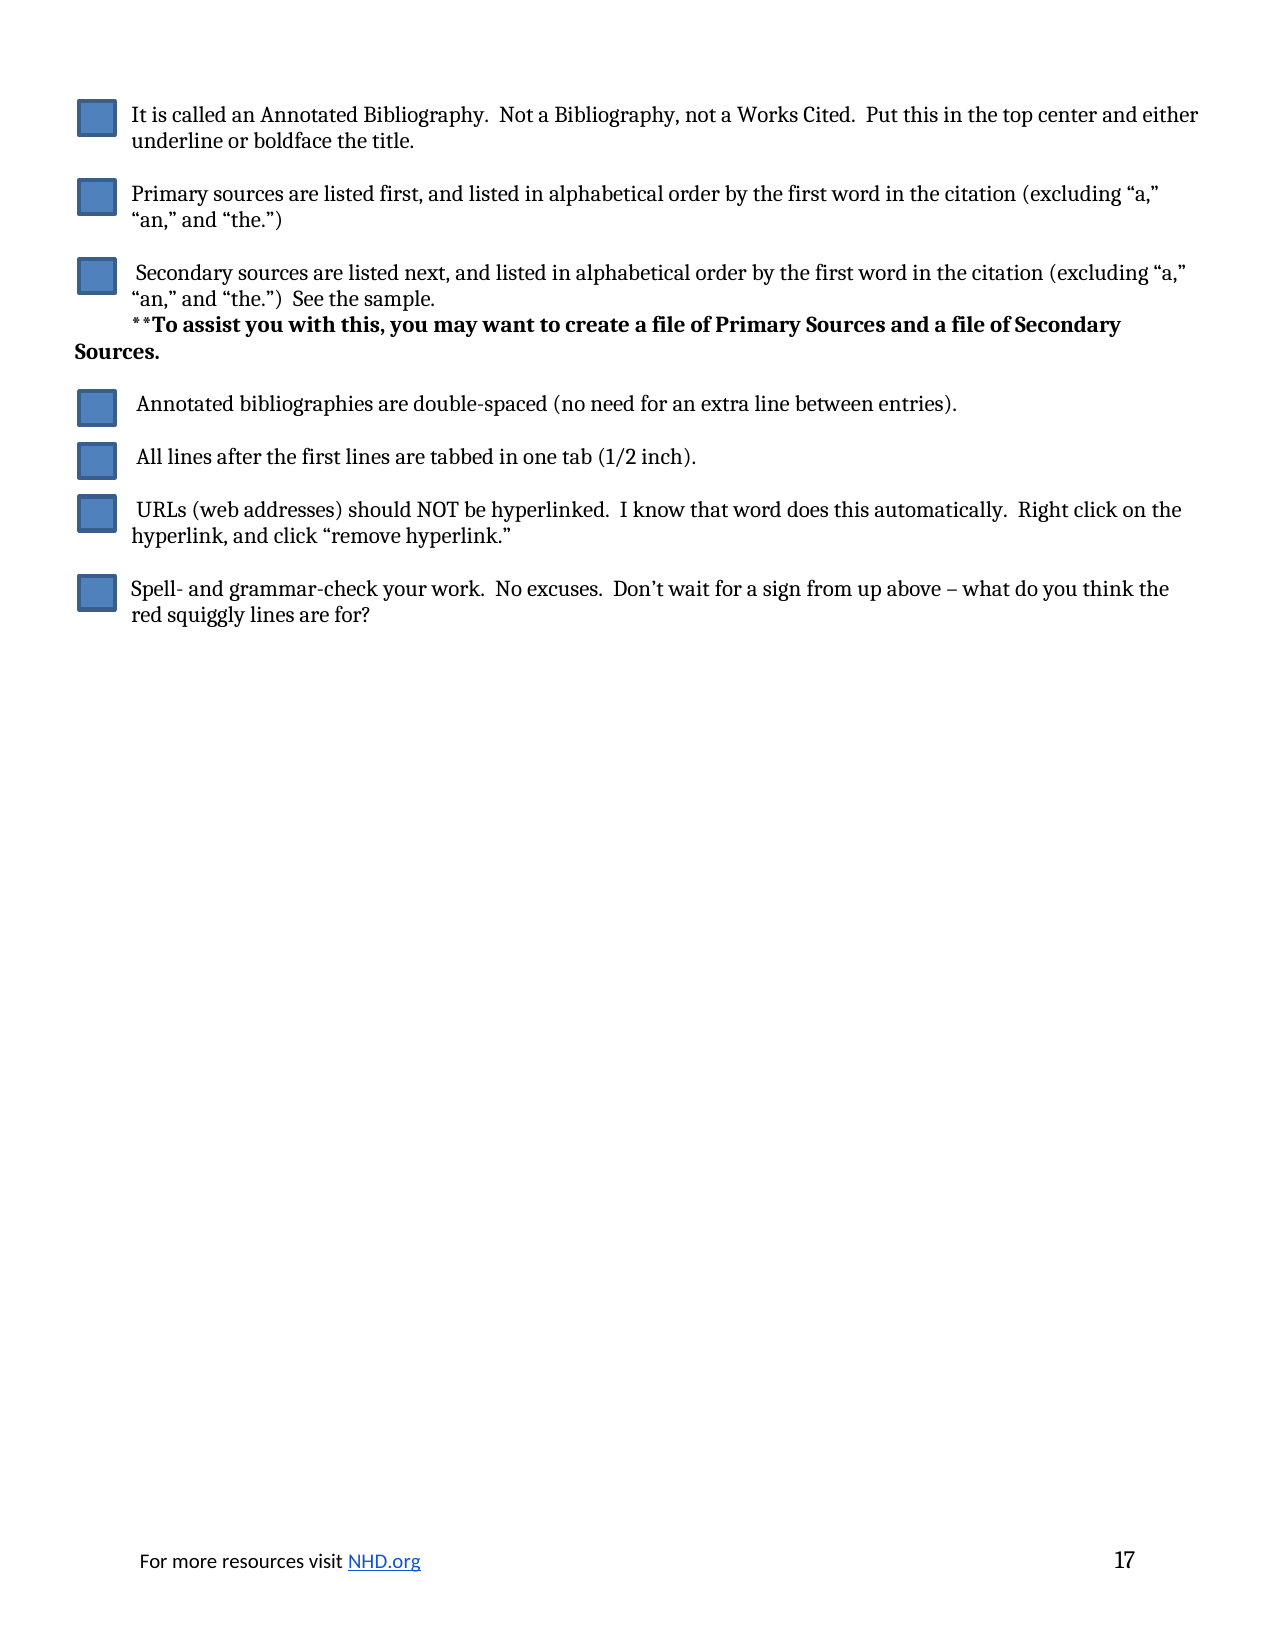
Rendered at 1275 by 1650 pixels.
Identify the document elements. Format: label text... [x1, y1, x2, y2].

text Spell- and grammar-check your work. No excuses. Don’t wait for a sign from up above – what do you think the red squiggly lines are for? [131, 576, 1200, 628]
text **To assist you with this, you may want to create a file of Primary Sources and a file of Secondary Sources. [75, 312, 1200, 365]
text It is called an Annotated Bibliography. Not a Bibliography, not a Works Cited. Put this in the top center and either underline or boldface the title. [131, 101, 1200, 154]
text URLs (web addresses) should NOT be hyperlinked. I know that word does this automatically. Right click on the hyperlink, and click “remove hyperlink.” [131, 497, 1200, 549]
text Annotated bibliographies are double-spaced (no need for an extra line between entries). [131, 391, 1200, 418]
text Primary sources are listed first, and listed in alphabetical order by the first word in the citation (excluding “a,” “an,” and “the.”) [131, 180, 1200, 233]
text Secondary sources are listed next, and listed in alphabetical order by the first word in the citation (excluding “a,” “an,” and “the.”) See the sample. [131, 259, 1200, 312]
text All lines after the first lines are tabbed in one tab (1/2 inch). [131, 444, 1200, 470]
